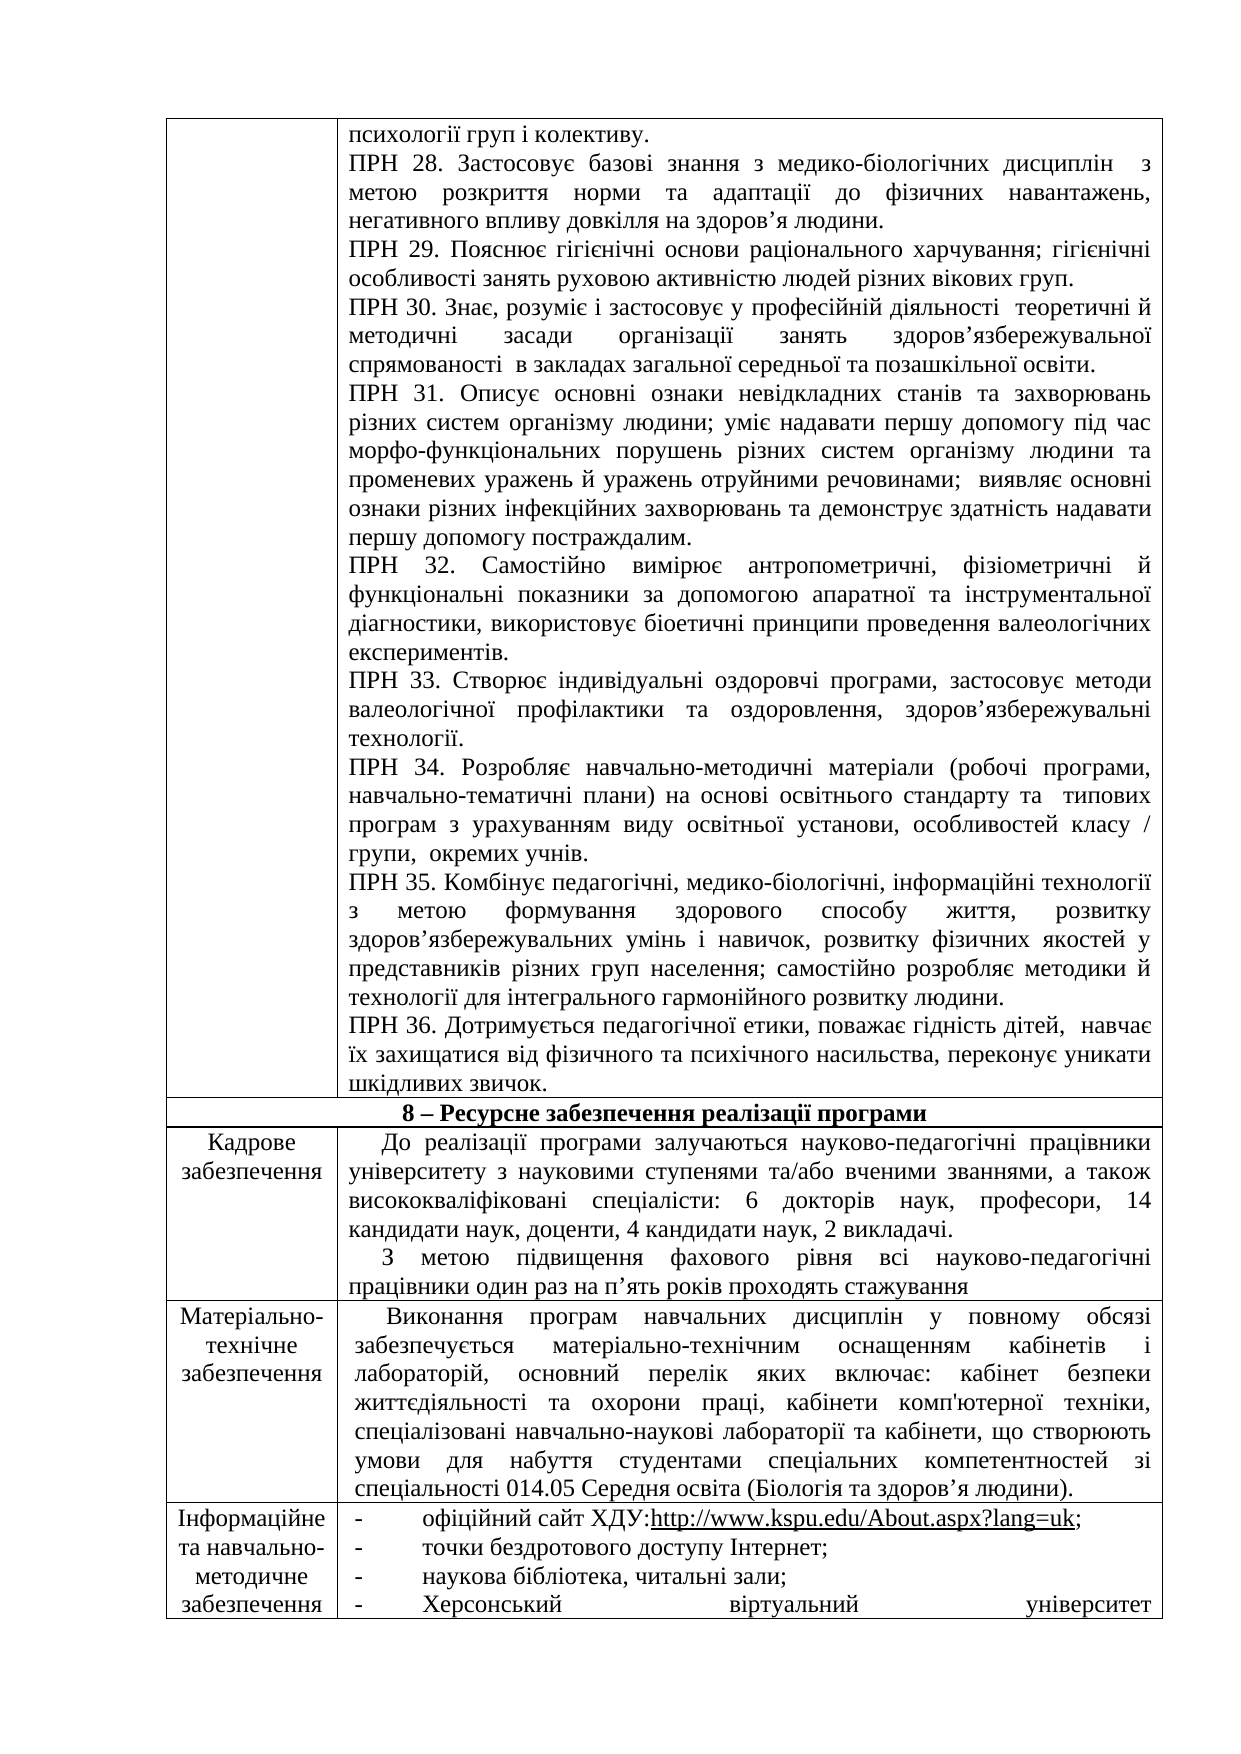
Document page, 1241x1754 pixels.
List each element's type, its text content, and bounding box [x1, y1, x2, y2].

table_cell Кадрове забезпечення [167, 1128, 337, 1300]
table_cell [167, 1503, 337, 1618]
table_cell [167, 119, 337, 1097]
table_cell Матеріально-технічне забезпечення [167, 1301, 337, 1502]
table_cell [338, 1503, 1162, 1618]
table_cell Виконання програм навчальних дисциплін у повному обсязі забезпечується матеріально-технічним оснащенням кабінетів і лабораторій, основний перелік яких включає: кабінет безпеки життєдіяльності та охорони праці, кабінети комп'ютерної техніки, спеціалізовані навчально-наукові лабораторії та кабінети, що створюють умови для набуття студентами спеціальних компетентностей зі спеціальності 014.05 Середня освіта (Біологія та здоров’я людини). [338, 1301, 1162, 1502]
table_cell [338, 119, 1162, 1097]
table_cell 8 – Ресурсне забезпечення реалізації програми [167, 1098, 1162, 1126]
table_cell До реалізації програми залучаються науково-педагогічні працівники університету з науковими ступенями та/або вченими званнями, а також висококваліфіковані спеціалісти: 6 докторів наук, професори, 14 кандидати наук, доценти, 4 кандидати наук, 2 викладачі. З метою підвищення фахового рівня всі науково-педагогічні працівники один раз на п’ять років проходять стажування [338, 1128, 1162, 1300]
